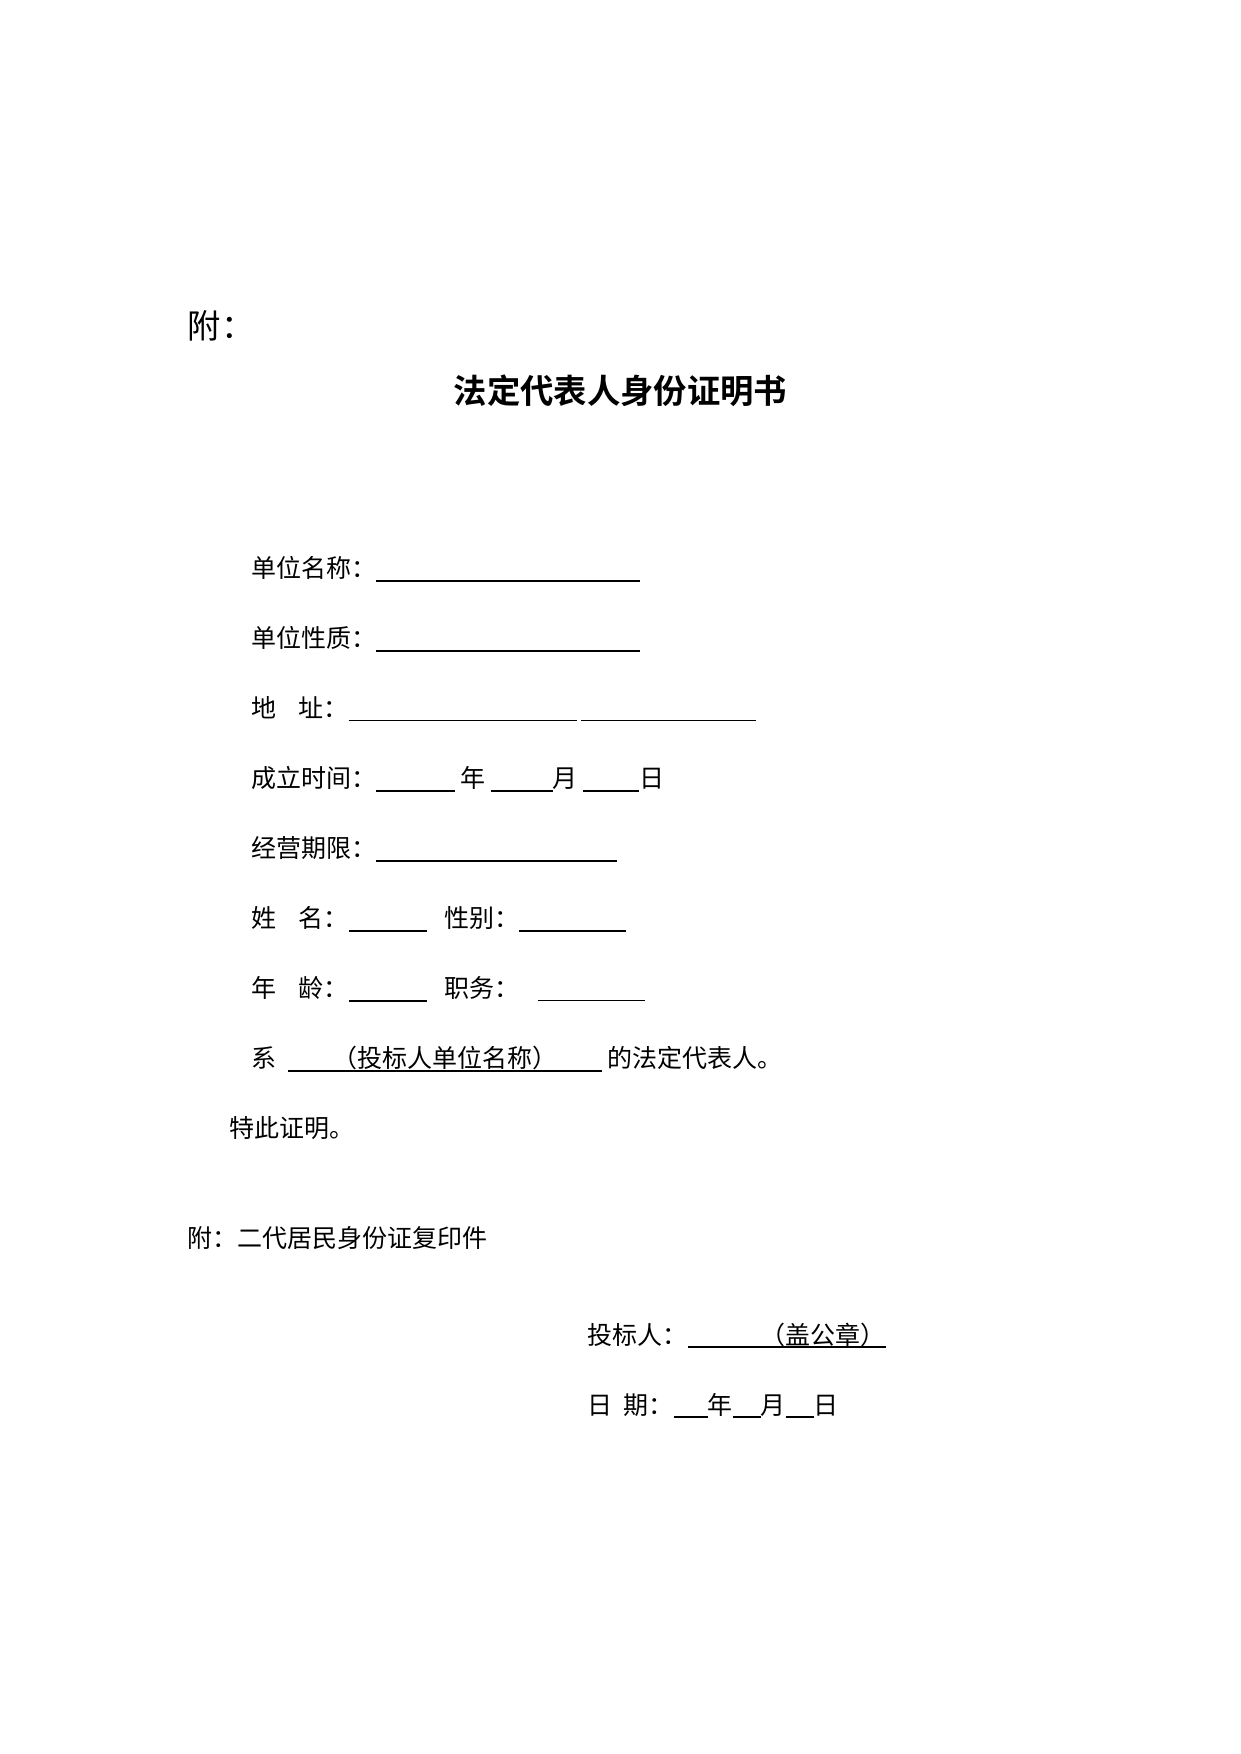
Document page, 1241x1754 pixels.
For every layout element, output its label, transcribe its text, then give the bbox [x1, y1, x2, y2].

text 年 龄： 职务： [187, 954, 1053, 1019]
text 系 （投标人单位名称） 的法定代表人。 [187, 1024, 1053, 1089]
text 日 期： 年 月 日 [187, 1371, 1053, 1436]
text 单位名称： [187, 534, 1053, 599]
text 成立时间： 年 月 日 [187, 744, 1053, 809]
text 经营期限： [187, 814, 1053, 879]
text 姓 名： 性别： [187, 884, 1053, 949]
text 法定代表人身份证明书 [187, 357, 1053, 422]
text 附：二代居民身份证复印件 [187, 1202, 1053, 1258]
text 投标人： （盖公章） [187, 1301, 1053, 1366]
text 地 址： [187, 674, 1053, 739]
text 特此证明。 [187, 1094, 1053, 1159]
text 附： [187, 292, 1053, 357]
text 单位性质： [187, 604, 1053, 669]
